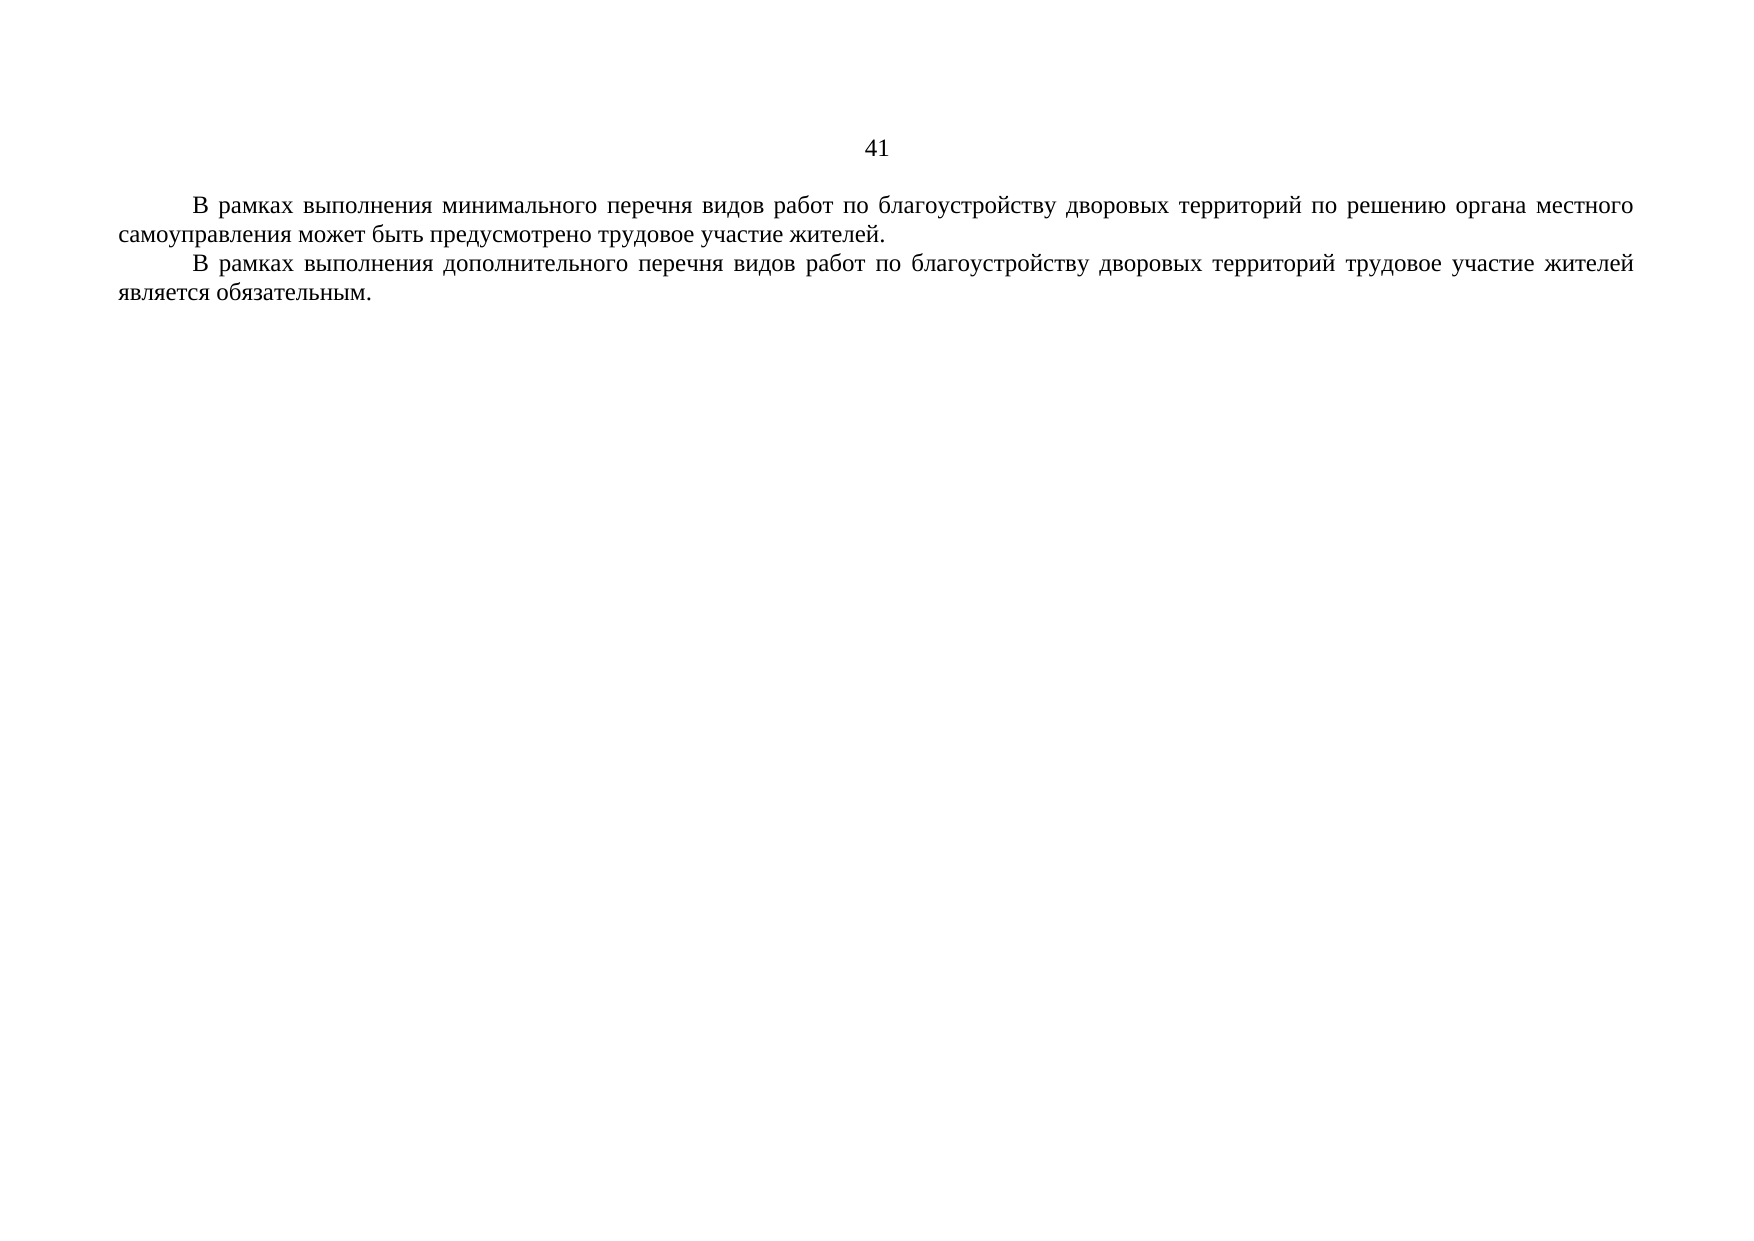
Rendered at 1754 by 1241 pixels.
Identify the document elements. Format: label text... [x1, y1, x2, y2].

text В рамках выполнения дополнительного перечня видов работ по благоустройству дворовых территорий трудовое участие жителей является обязательным. [118, 248, 1636, 305]
text В рамках выполнения минимального перечня видов работ по благоустройству дворовых территорий по решению органа местного самоуправления может быть предусмотрено трудовое участие жителей. [118, 190, 1636, 248]
